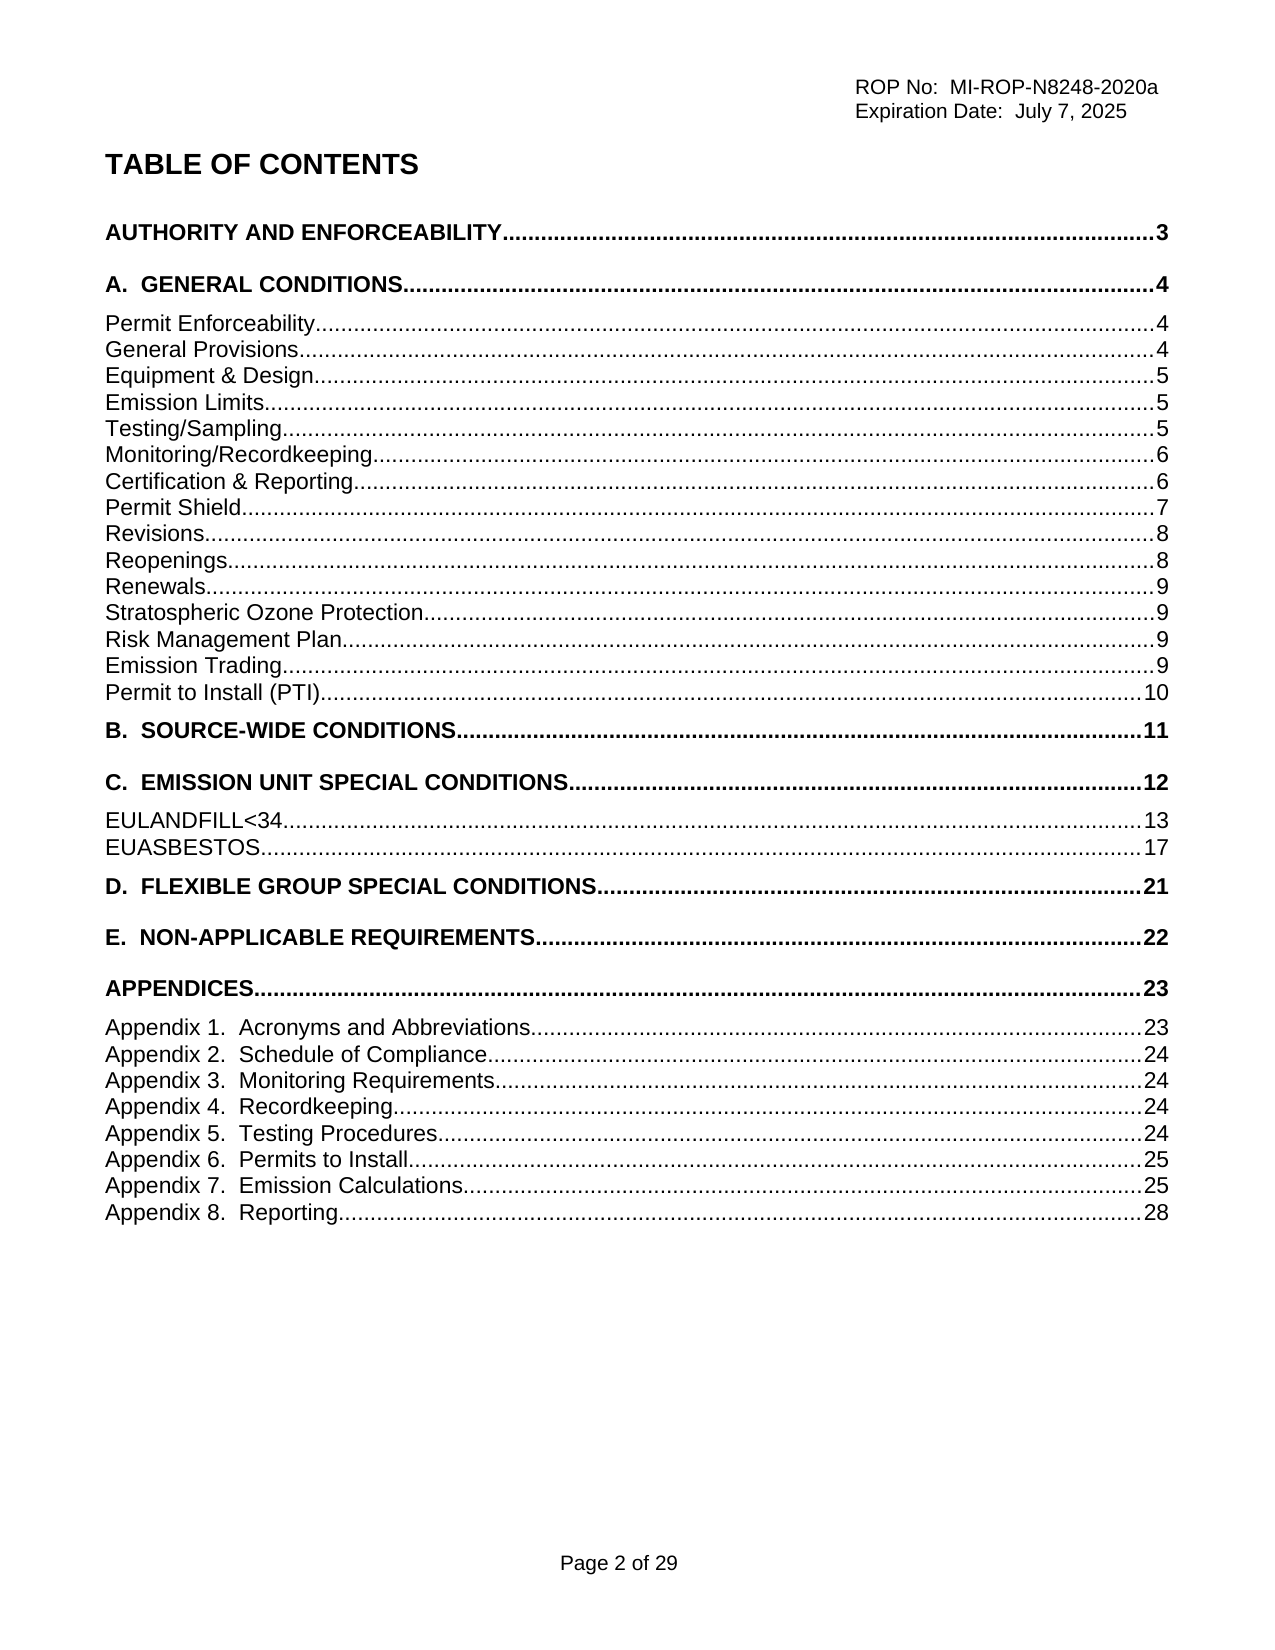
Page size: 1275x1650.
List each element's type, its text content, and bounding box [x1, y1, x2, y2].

text Revisions 8 [105, 520, 1170, 547]
text A. GENERAL CONDITIONS 4 [105, 271, 1170, 297]
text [105, 147, 1170, 180]
text Emission Trading 9 [105, 652, 1170, 678]
text D. FLEXIBLE GROUP SPECIAL CONDITIONS 21 [105, 873, 1170, 899]
text Appendix 7. Emission Calculations 25 [105, 1172, 1170, 1199]
text Appendix 4. Recordkeeping 24 [105, 1093, 1170, 1120]
text APPENDICES 23 [105, 975, 1170, 1002]
text Appendix 5. Testing Procedures 24 [105, 1120, 1170, 1146]
text Appendix 6. Permits to Install 25 [105, 1146, 1170, 1172]
text Equipment & Design 5 [105, 362, 1170, 388]
text Risk Management Plan 9 [105, 626, 1170, 652]
text C. EMISSION UNIT SPECIAL CONDITIONS 12 [105, 769, 1170, 795]
text E. NON-APPLICABLE REQUIREMENTS 22 [105, 924, 1170, 950]
text Permit to Install (PTI) 10 [105, 678, 1170, 705]
text EUASBESTOS 17 [105, 834, 1170, 860]
text Stratospheric Ozone Protection 9 [105, 599, 1170, 626]
text Appendix 2. Schedule of Compliance 24 [105, 1041, 1170, 1067]
text Monitoring/Recordkeeping 6 [105, 441, 1170, 468]
text Renewals 9 [105, 573, 1170, 599]
text Appendix 8. Reporting 28 [105, 1199, 1170, 1225]
text B. SOURCE-WIDE CONDITIONS 11 [105, 717, 1170, 744]
text AUTHORITY AND ENFORCEABILITY 3 [105, 219, 1170, 246]
text Permit Shield 7 [105, 494, 1170, 520]
text Permit Enforceability 4 [105, 309, 1170, 336]
text Reopenings 8 [105, 547, 1170, 573]
text Appendix 3. Monitoring Requirements 24 [105, 1067, 1170, 1093]
text EULANDFILL<34 13 [105, 807, 1170, 834]
text Emission Limits 5 [105, 388, 1170, 415]
text Appendix 1. Acronyms and Abbreviations 23 [105, 1014, 1170, 1041]
text Testing/Sampling 5 [105, 415, 1170, 441]
text General Provisions 4 [105, 336, 1170, 362]
text Certification & Reporting 6 [105, 468, 1170, 494]
